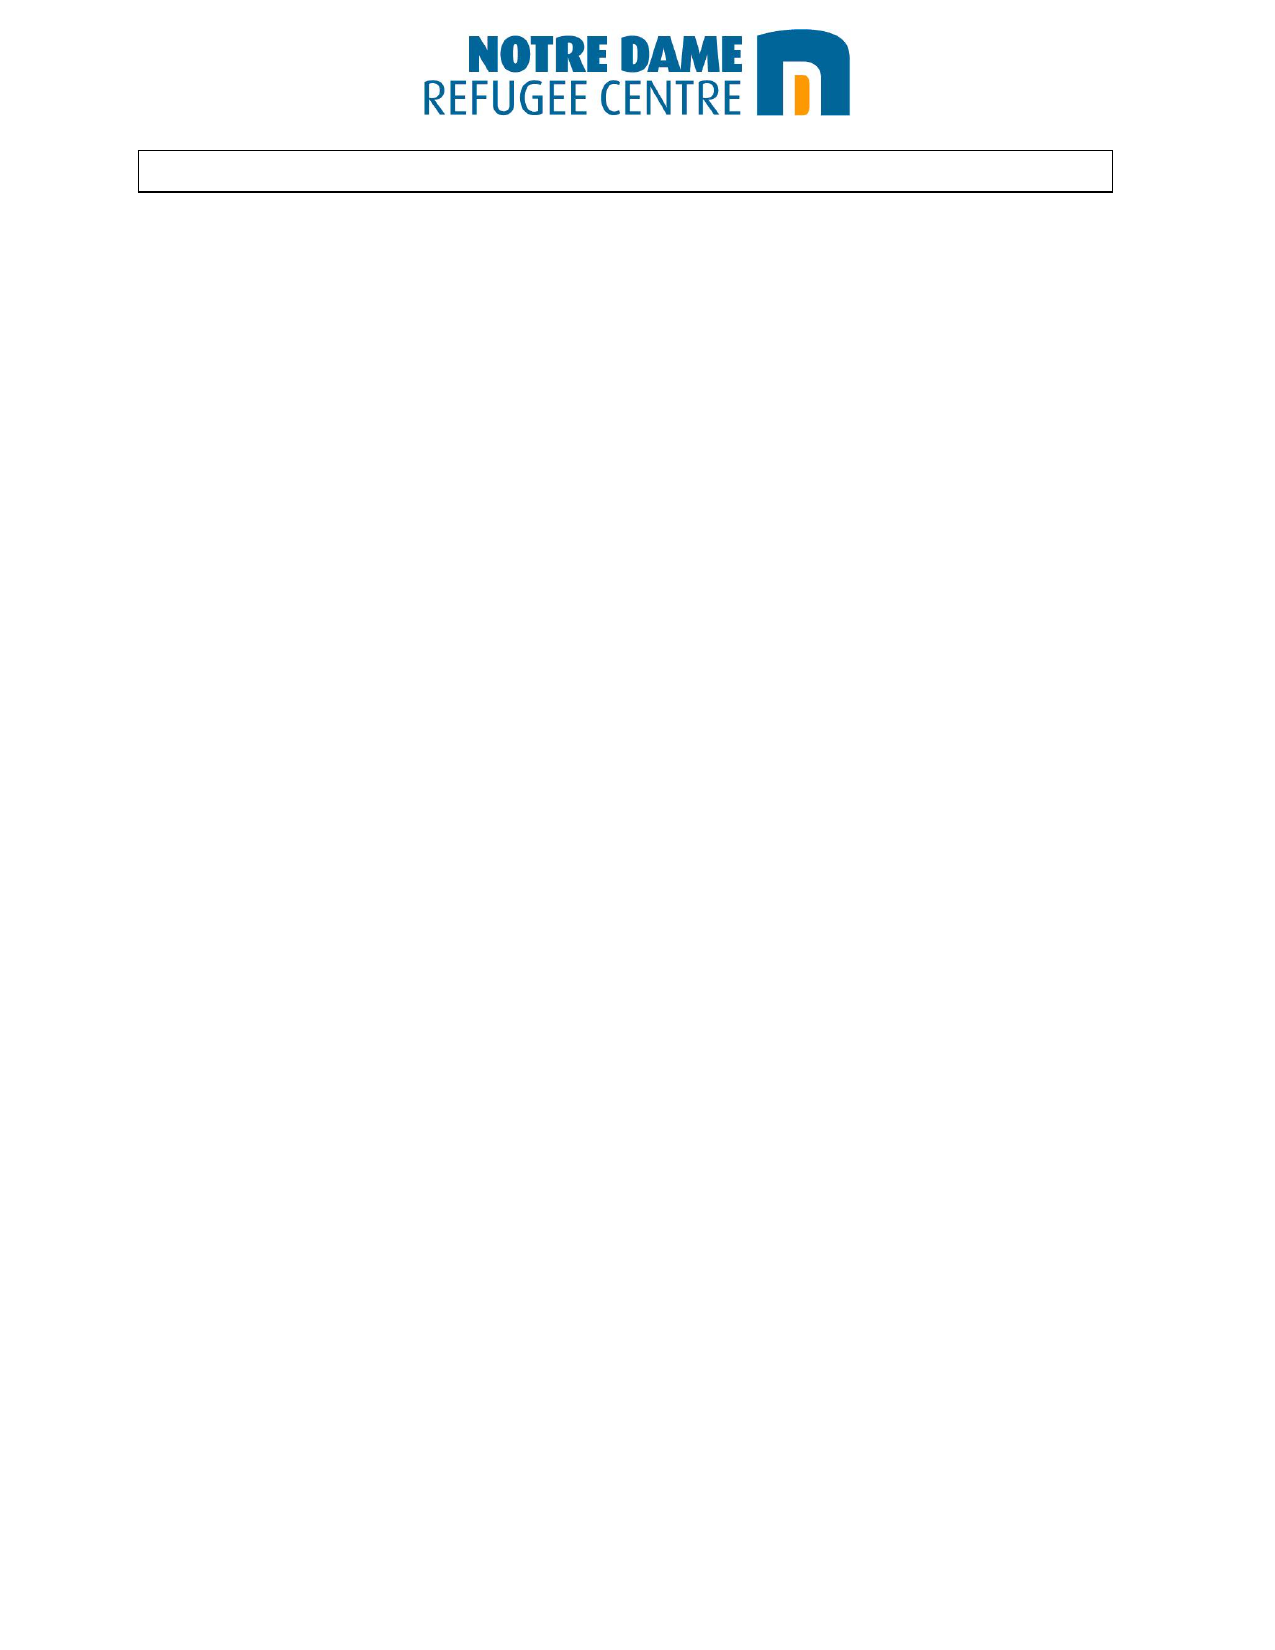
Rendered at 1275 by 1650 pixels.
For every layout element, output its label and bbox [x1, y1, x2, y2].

picture [782, 60, 822, 116]
picture [423, 29, 796, 116]
table_cell [139, 151, 1112, 191]
picture [807, 29, 852, 116]
